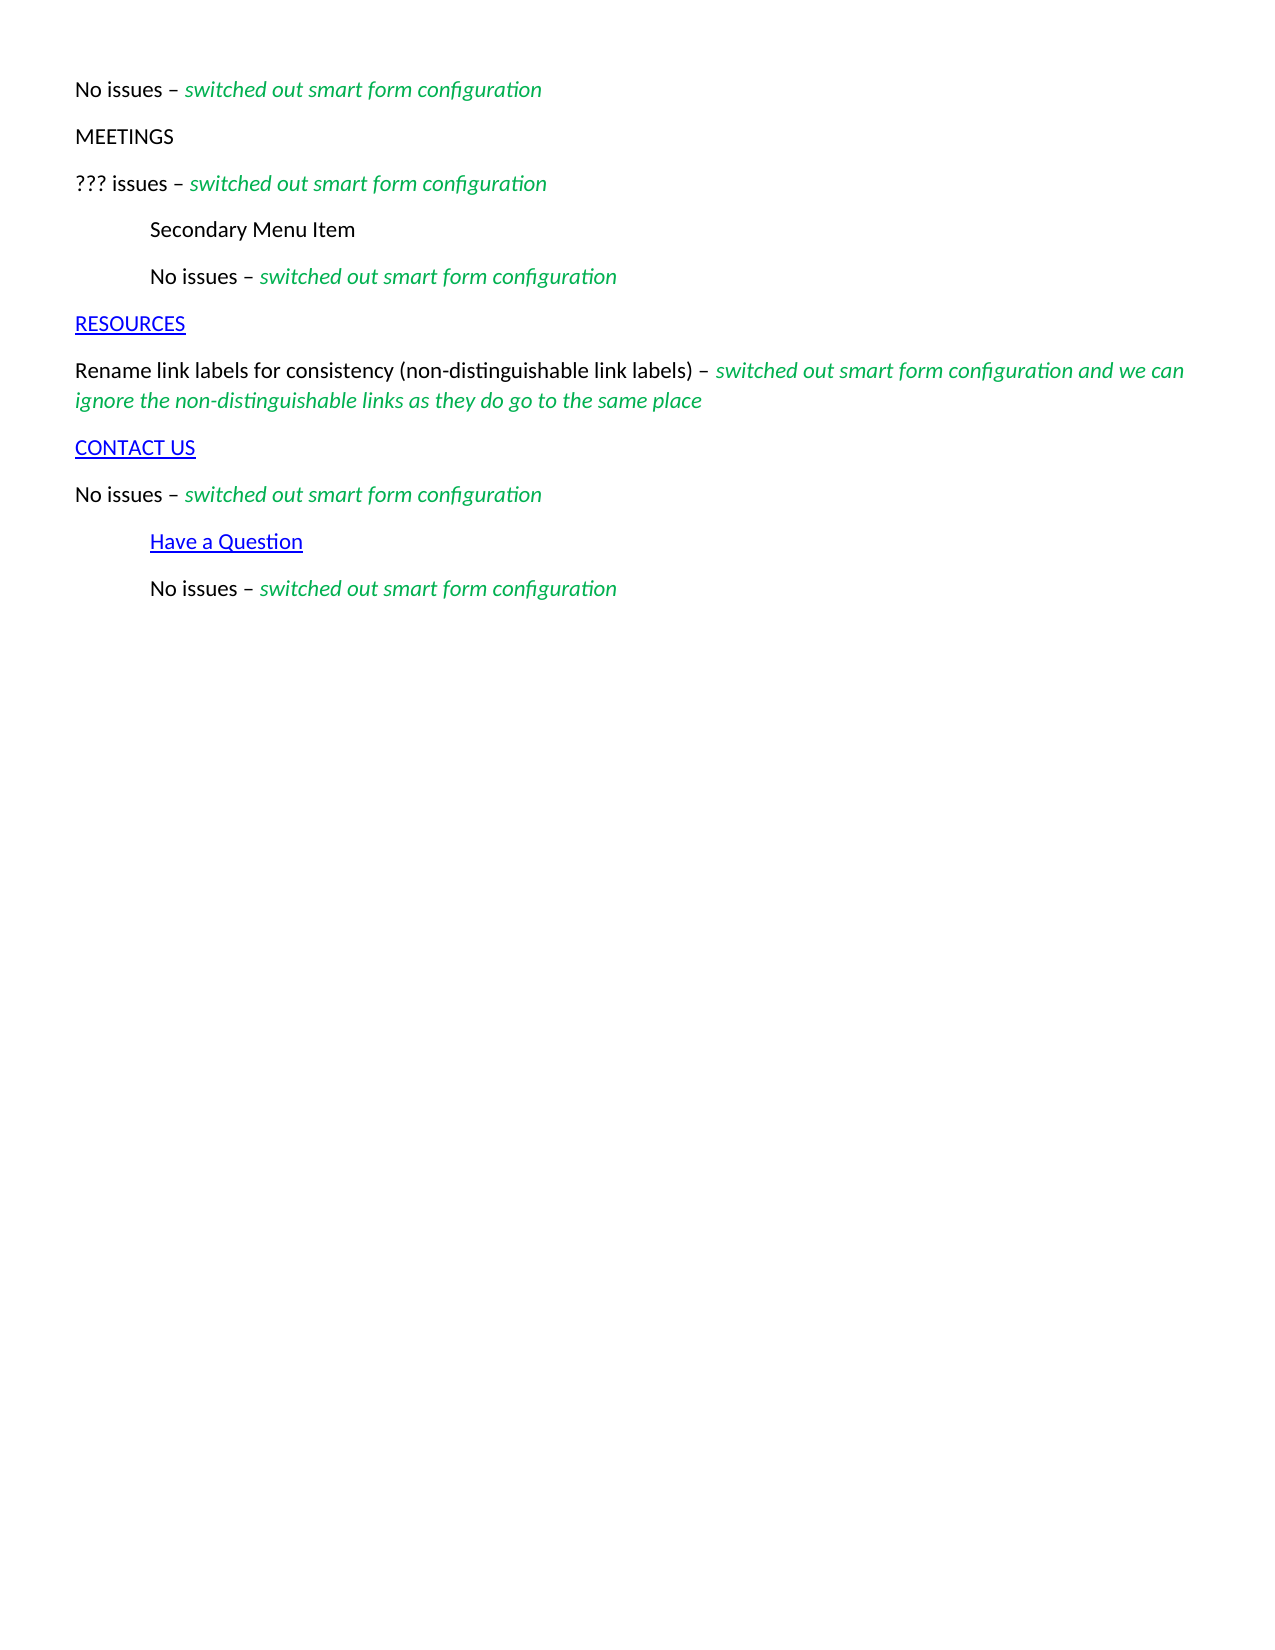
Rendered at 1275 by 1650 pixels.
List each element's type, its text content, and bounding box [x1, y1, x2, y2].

text No issues – switched out smart form configuration [150, 574, 1200, 602]
text MEETINGS [75, 122, 1200, 150]
text CONTACT US [75, 433, 1200, 461]
text Have a Question [150, 527, 1200, 555]
text No issues – switched out smart form configuration [75, 480, 1200, 508]
text ??? issues – switched out smart form configuration [75, 169, 1200, 197]
text RESOURCES [75, 309, 1200, 337]
text No issues – switched out smart form configuration [75, 75, 1200, 103]
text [150, 262, 1200, 291]
text Secondary Menu Item [150, 216, 1200, 244]
text Rename link labels for consistency (non-distinguishable link labels) – switched out smart form configuration and we can ignore the non-distinguishable links as they do go to the same place [75, 356, 1200, 414]
